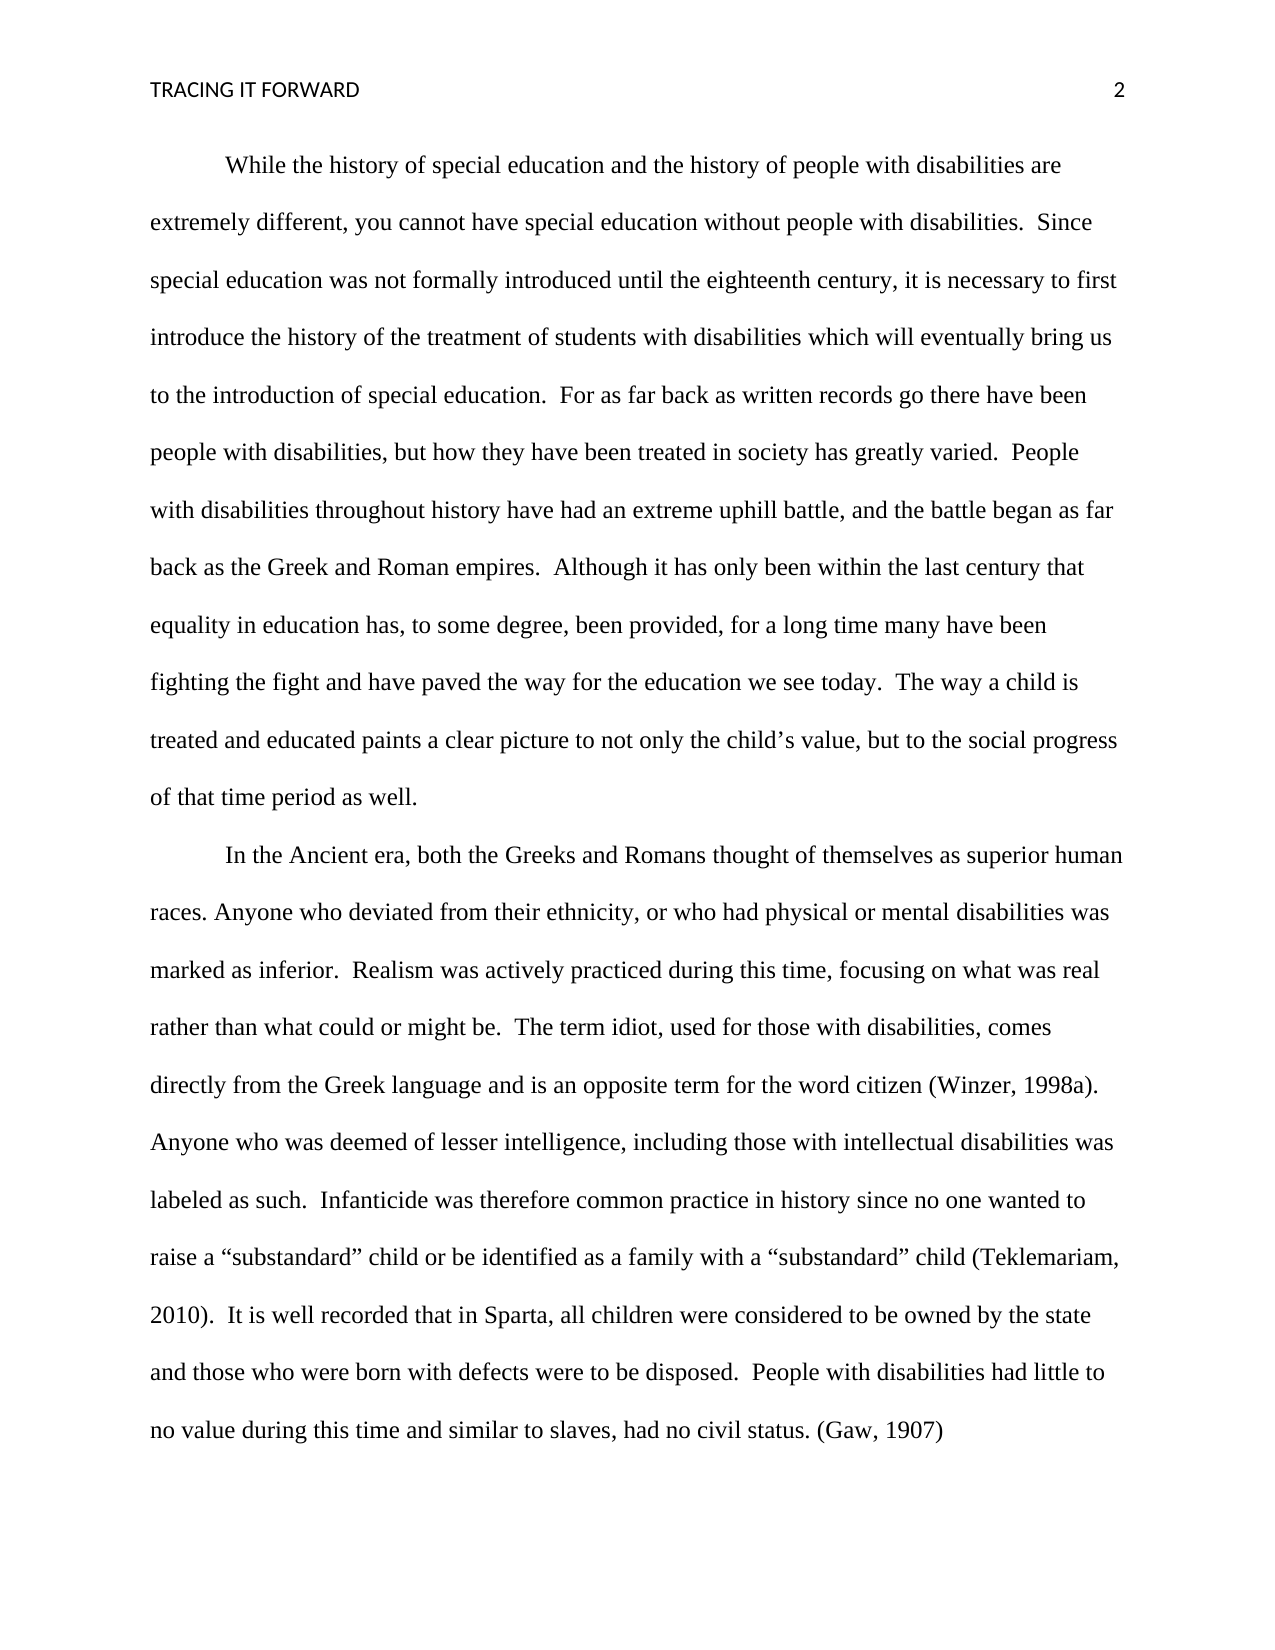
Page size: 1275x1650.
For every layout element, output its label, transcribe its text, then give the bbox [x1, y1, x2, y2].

text In the Ancient era, both the Greeks and Romans thought of themselves as superior human races. Anyone who deviated from their ethnicity, or who had physical or mental disabilities was marked as inferior. Realism was actively practiced during this time, focusing on what was real rather than what could or might be. The term idiot, used for those with disabilities, comes directly from the Greek language and is an opposite term for the word citizen (Winzer, 1998a). Anyone who was deemed of lesser intelligence, including those with intellectual disabilities was labeled as such. Infanticide was therefore common practice in history since no one wanted to raise a “substandard” child or be identified as a family with a “substandard” child (Teklemariam, 2010). It is well recorded that in Sparta, all children were considered to be owned by the state and those who were born with defects were to be disposed. People with disabilities had little to no value during this time and similar to slaves, had no civil status. (Gaw, 1907) [150, 840, 1125, 1444]
text While the history of special education and the history of people with disabilities are extremely different, you cannot have special education without people with disabilities. Since special education was not formally introduced until the eighteenth century, it is necessary to first introduce the history of the treatment of students with disabilities which will eventually bring us to the introduction of special education. For as far back as written records go there have been people with disabilities, but how they have been treated in society has greatly varied. People with disabilities throughout history have had an extreme uphill battle, and the battle began as far back as the Greek and Roman empires. Although it has only been within the last century that equality in education has, to some degree, been provided, for a long time many have been fighting the fight and have paved the way for the education we see today. The way a child is treated and educated paints a clear picture to not only the child’s value, but to the social progress of that time period as well. [150, 150, 1125, 811]
